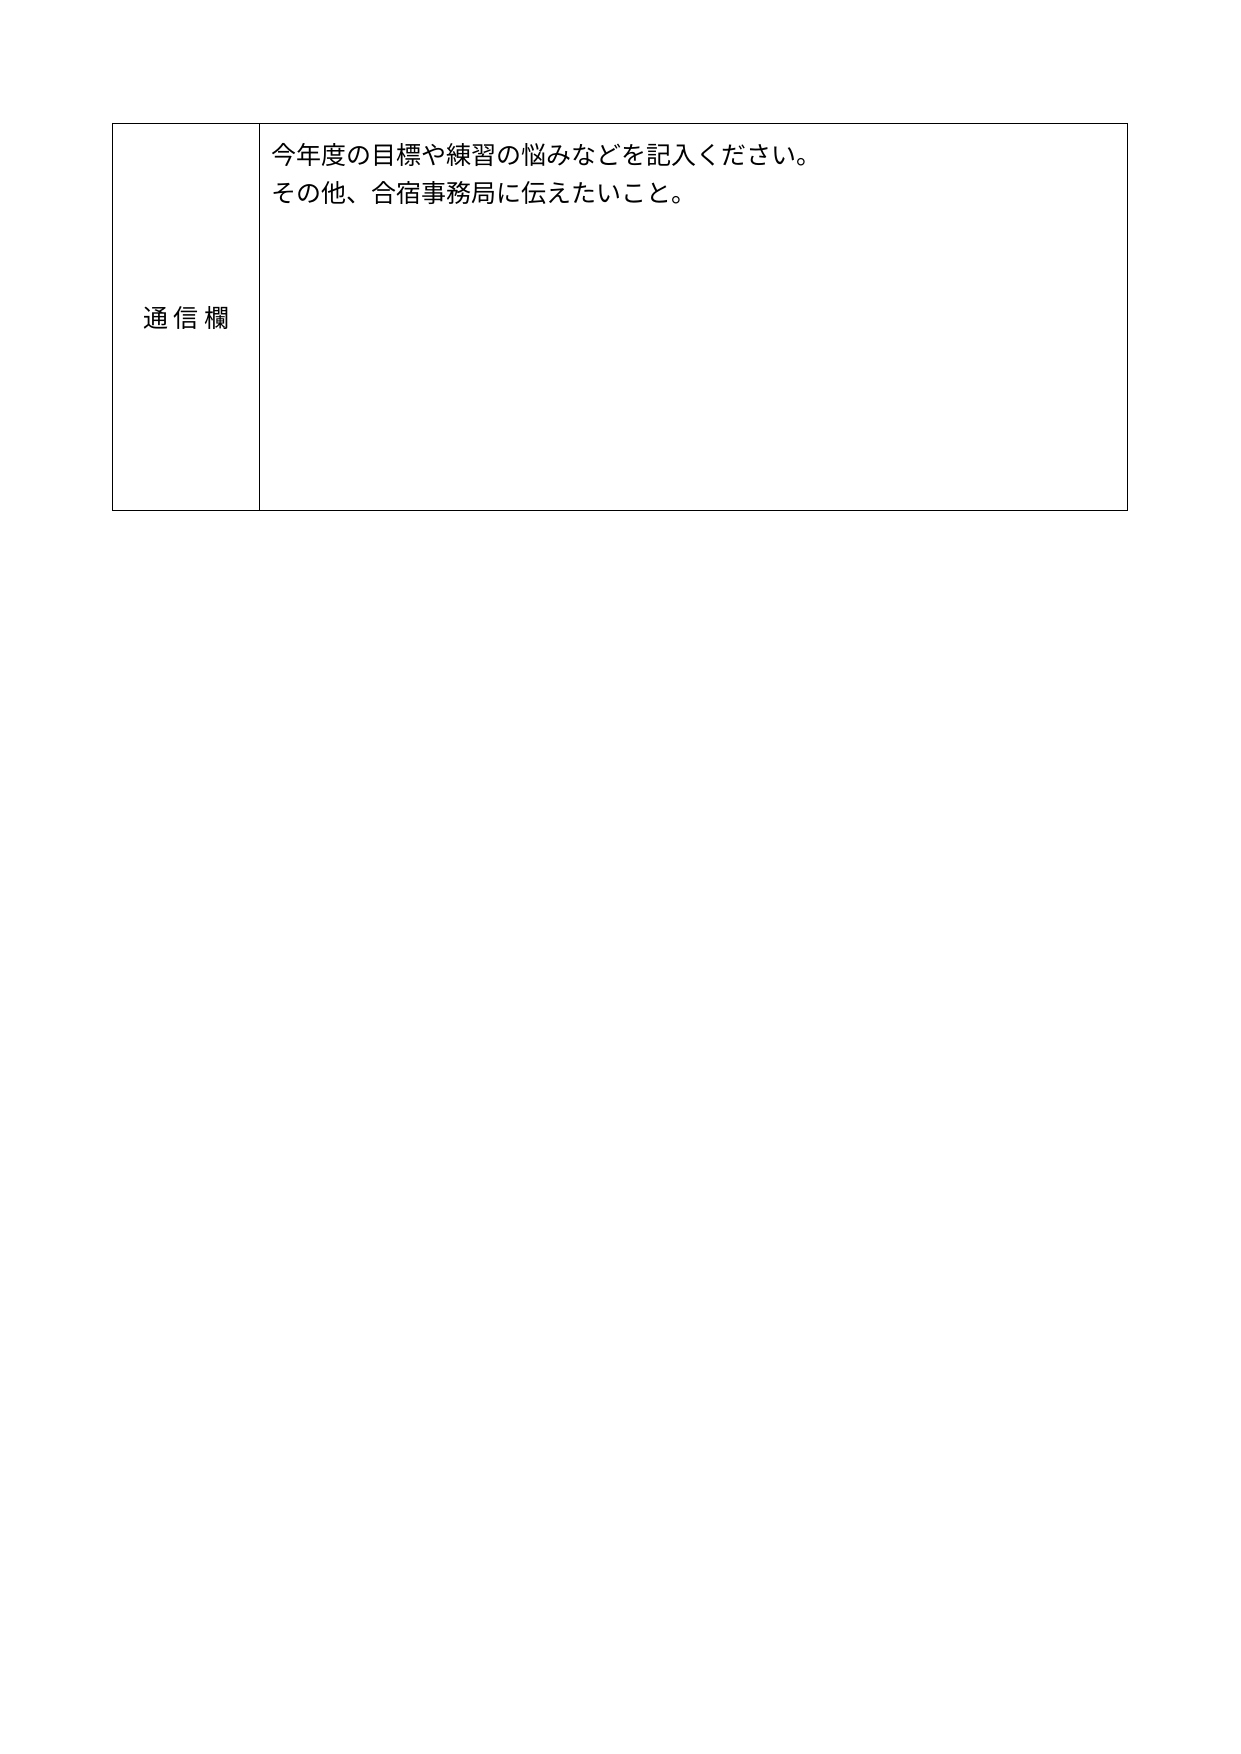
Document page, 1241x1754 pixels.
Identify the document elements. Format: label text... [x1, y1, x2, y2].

table_cell 通 信 欄 [113, 124, 259, 510]
table_cell 今年度の目標や練習の悩みなどを記入ください。 その他、合宿事務局に伝えたいこと。 [260, 124, 1127, 510]
